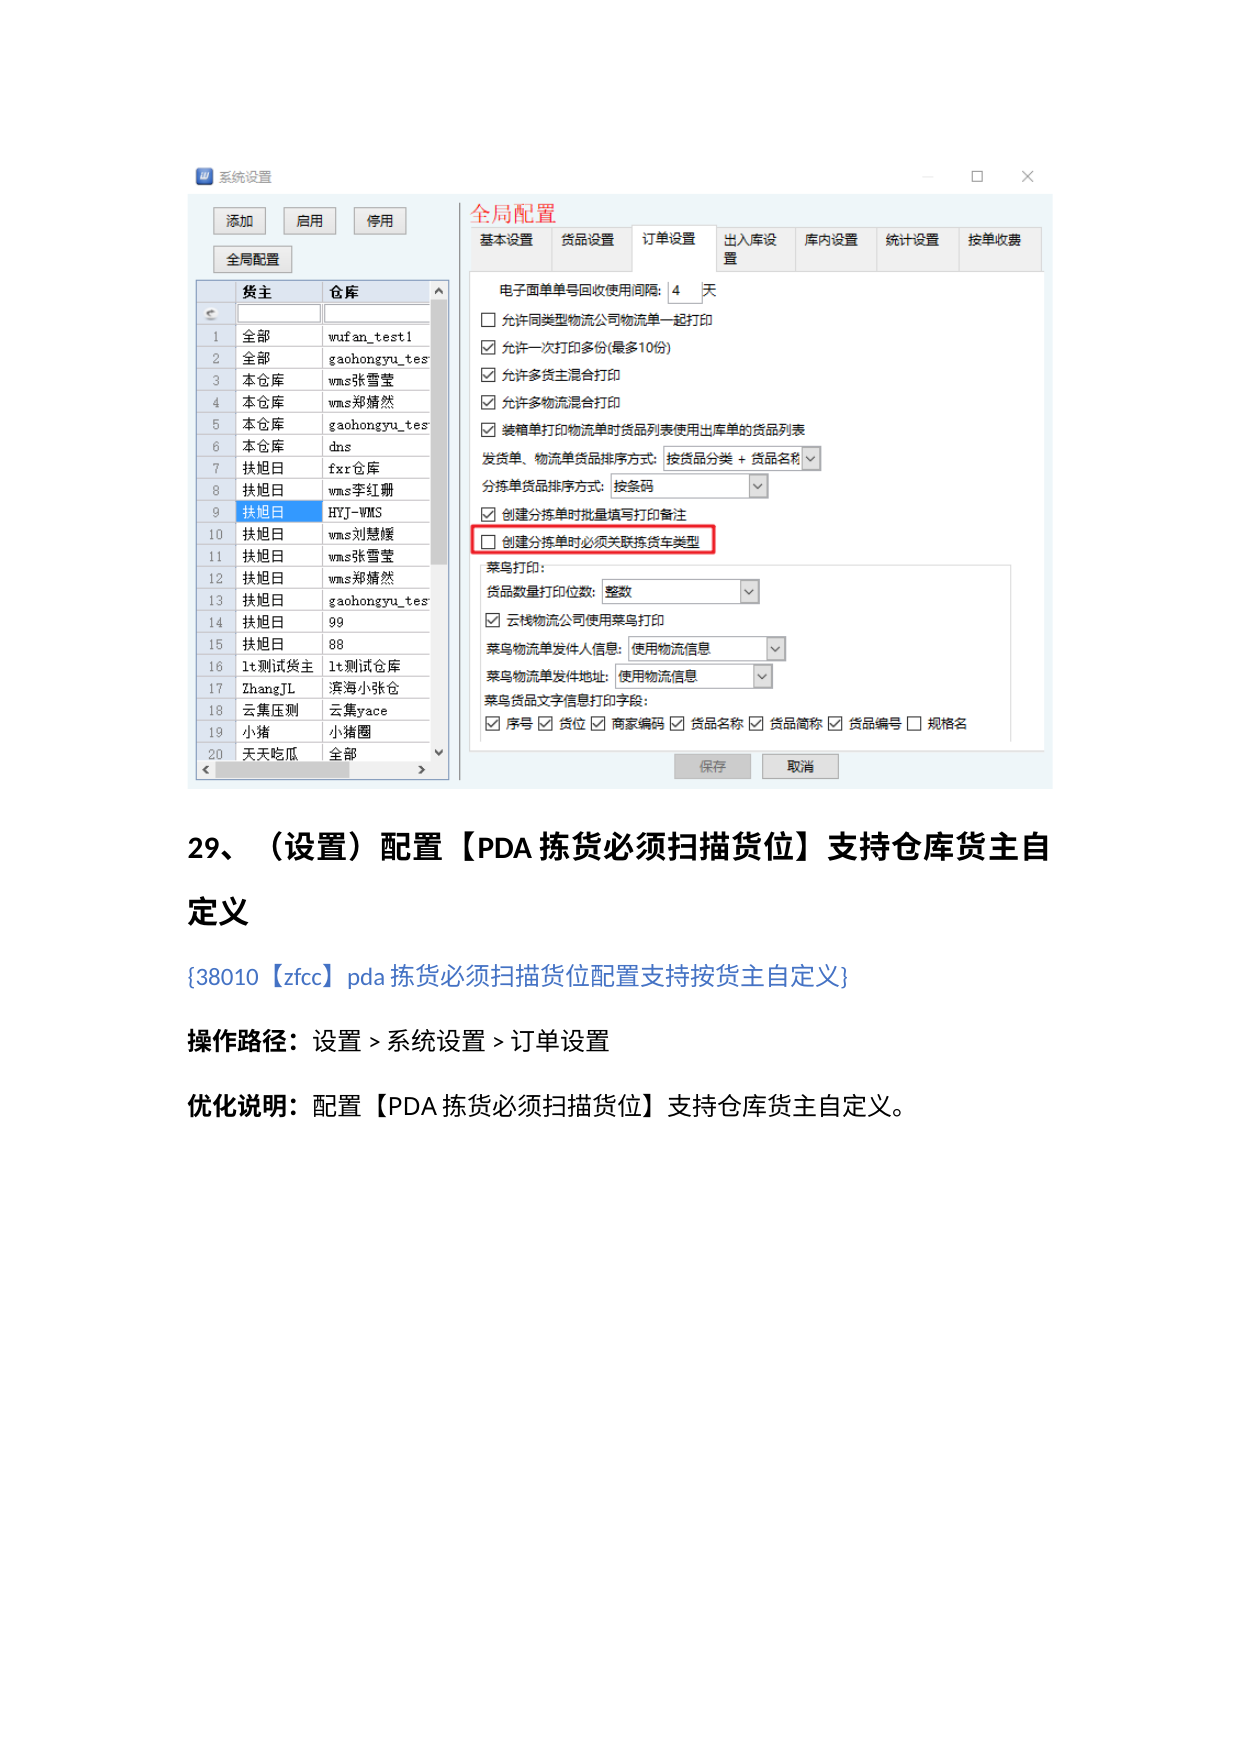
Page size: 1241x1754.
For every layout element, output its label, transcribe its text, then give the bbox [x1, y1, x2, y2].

picture [187, 162, 1053, 789]
text 优化说明：配置【PDA拣货必须扫描货位】支持仓库货主自定义。 [187, 1072, 1053, 1137]
text 操作路径：设置 > 系统设置 > 订单设置 [187, 1007, 1053, 1072]
subtitle 29、（设置）配置【PDA拣货必须扫描货位】支持仓库货主自定义 [187, 812, 1053, 942]
text {38010【zfcc】pda拣货必须扫描货位配置支持按货主自定义} [187, 942, 1053, 1007]
